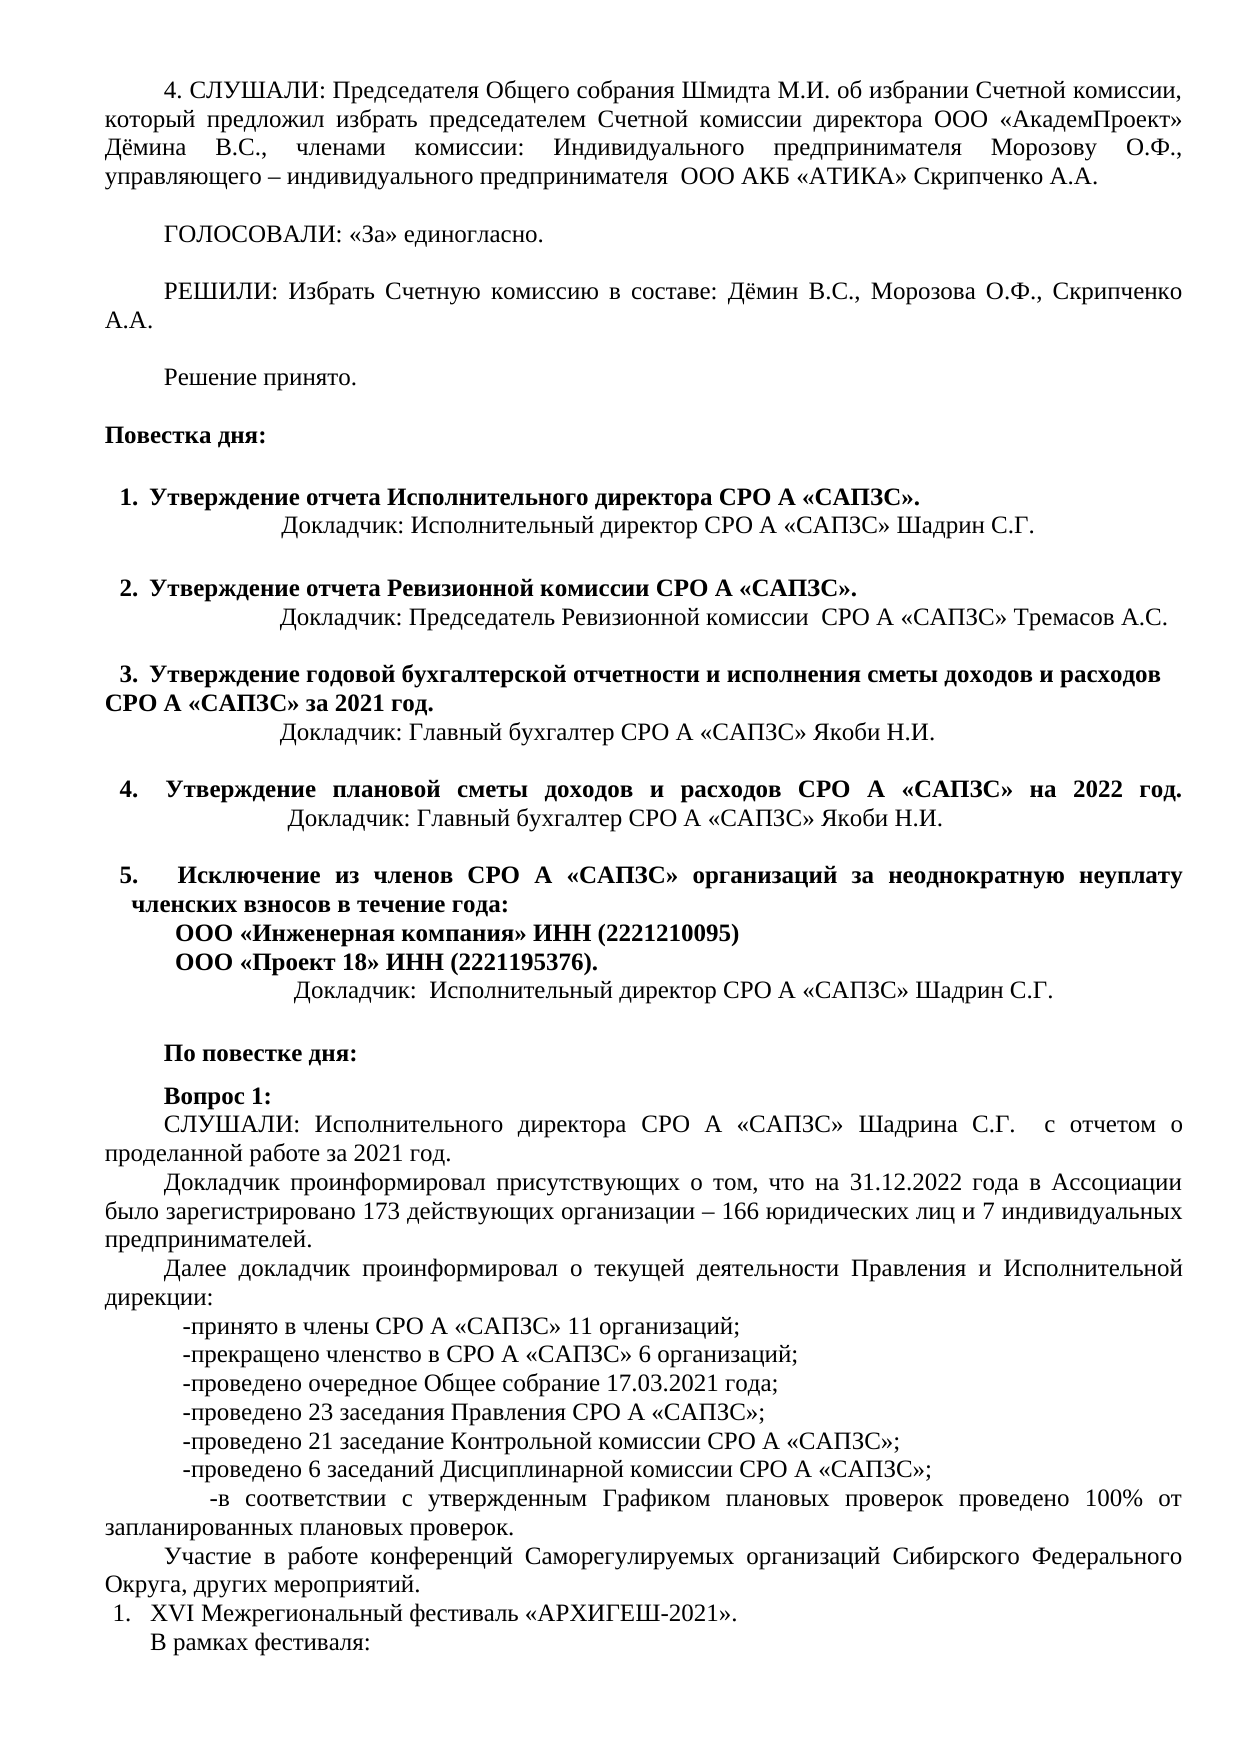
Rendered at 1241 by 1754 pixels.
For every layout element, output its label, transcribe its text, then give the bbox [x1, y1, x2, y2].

text -проведено 6 заседаний Дисциплинарной комиссии СРО А «САПЗС»; [104, 1454, 1183, 1483]
text -проведено 21 заседание Контрольной комиссии СРО А «САПЗС»; [104, 1426, 1183, 1454]
text Докладчик проинформировал присутствующих о том, что на 31.12.2022 года в Ассоциации было зарегистрировано 173 действующих организации – 166 юридических лиц и 7 индивидуальных предпринимателей. [104, 1167, 1183, 1253]
text -проведено очередное Общее собрание 17.03.2021 года; [104, 1368, 1183, 1397]
text -прекращено членство в СРО А «САПЗС» 6 организаций; [104, 1339, 1183, 1368]
text -проведено 23 заседания Правления СРО А «САПЗС»; [104, 1397, 1183, 1426]
text По повестке дня: [104, 1038, 1183, 1066]
text Участие в работе конференций Саморегулируемых организаций Сибирского Федерального Округа, других мероприятий. [104, 1541, 1183, 1598]
text Далее докладчик проинформировал о текущей деятельности Правления и Исполнительной дирекции: [104, 1253, 1183, 1311]
text Докладчик: Исполнительный директор СРО А «САПЗС» Шадрин С.Г. [75, 975, 1183, 1004]
text РЕШИЛИ: Избрать Счетную комиссию в составе: Дёмин В.С., Морозова О.Ф., Скрипченко А.А. [104, 276, 1183, 334]
list ООО «Проект 18» ИНН (2221195376). [131, 947, 1183, 975]
list Утверждение годовой бухгалтерской отчетности и исполнения сметы доходов и расходов СРО А «САПЗС» за 2021 год. Докладчик: Главный бухгалтер СРО А «САПЗС» Якоби Н.И. [104, 659, 1183, 745]
text Вопрос 1: [104, 1081, 1183, 1109]
list Утверждение отчета Исполнительного директора СРО А «САПЗС». Докладчик: Исполнительный директор СРО А «САПЗС» Шадрин С.Г. [75, 482, 1183, 573]
text 4. СЛУШАЛИ: Председателя Общего собрания Шмидта М.И. об избрании Счетной комиссии, который предложил избрать председателем Счетной комиссии директора ООО «АкадемПроект» Дёмина В.С., членами комиссии: Индивидуального предпринимателя Морозову О.Ф., управляющего – индивидуального предпринимателя ООО АКБ «АТИКА» Скрипченко А.А. [104, 75, 1183, 190]
text ГОЛОСОВАЛИ: «За» единогласно. [104, 219, 1183, 247]
text СЛУШАЛИ: Исполнительного директора СРО А «САПЗС» Шадрина С.Г. с отчетом о проделанной работе за 2021 год. [104, 1109, 1183, 1167]
list Утверждение плановой сметы доходов и расходов СРО А «САПЗС» на 2022 год. Докладчик: Главный бухгалтер СРО А «САПЗС» Якоби Н.И. [119, 774, 1183, 832]
list XVI Межрегиональный фестиваль «АРХИГЕШ-2021». [112, 1598, 1211, 1627]
list Утверждение отчета Ревизионной комиссии СРО А «САПЗС». Докладчик: Председатель Ревизионной комиссии СРО А «САПЗС» Тремасов А.С. [104, 573, 1183, 630]
text -принято в члены СРО А «САПЗС» 11 организаций; [104, 1311, 1183, 1339]
text -в соответствии с утвержденным Графиком плановых проверок проведено 100% от запланированных плановых проверок. [104, 1483, 1183, 1541]
text Решение принято. Повестка дня: [104, 362, 1183, 449]
list Исключение из членов СРО А «САПЗС» организаций за неоднократную неуплату членских взносов в течение года: [119, 860, 1183, 918]
text В рамках фестиваля: [150, 1627, 1211, 1656]
list ООО «Инженерная компания» ИНН (2221210095) [131, 918, 1183, 947]
